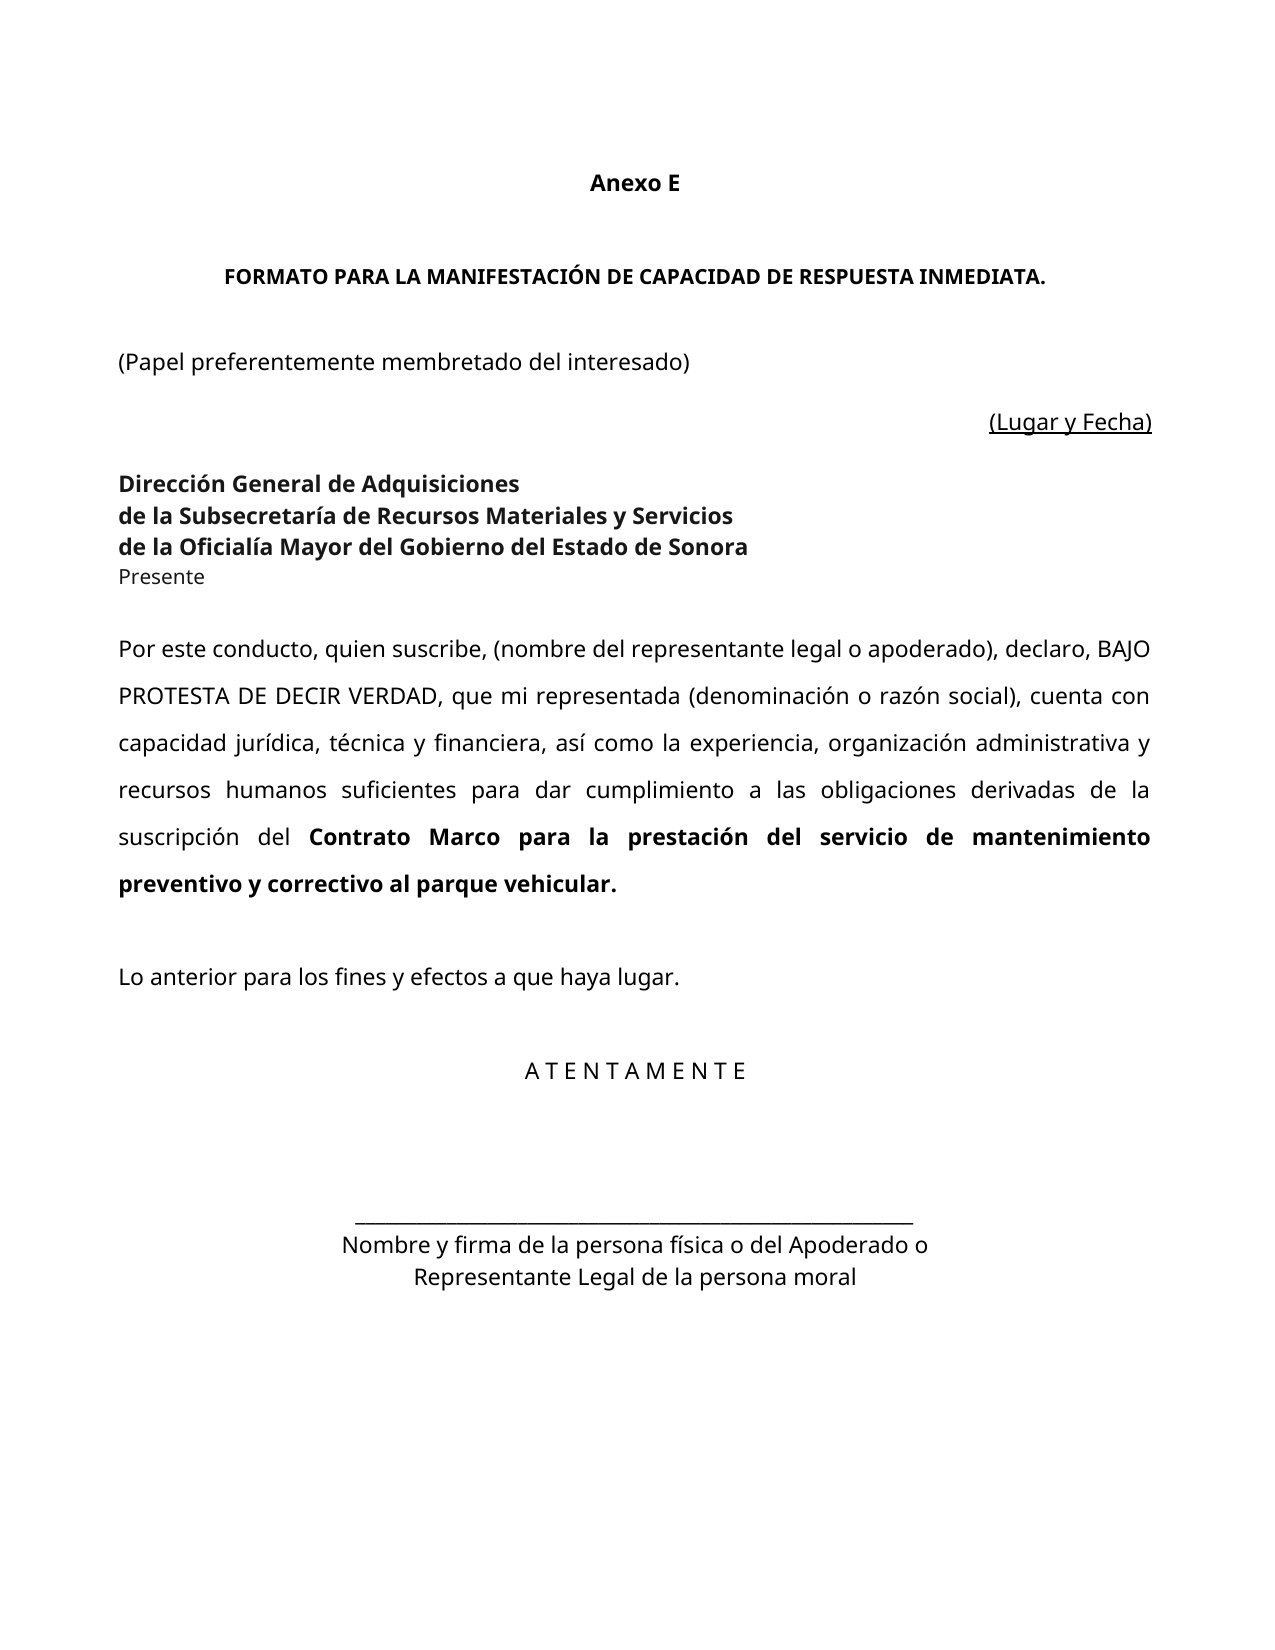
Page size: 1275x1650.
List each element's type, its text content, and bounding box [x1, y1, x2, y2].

text Anexo E [118, 167, 1152, 198]
text Por este conducto, quien suscribe, (nombre del representante legal o apoderado), declaro, BAJO PROTESTA DE DECIR VERDAD, que mi representada (denominación o razón social), cuenta con capacidad jurídica, técnica y financiera, así como la experiencia, organización administrativa y recursos humanos suficientes para dar cumplimiento a las obligaciones derivadas de la suscripción del Contrato Marco para la prestación del servicio de mantenimiento preventivo y correctivo al parque vehicular. [118, 633, 1152, 899]
text FORMATO PARA LA MANIFESTACIÓN DE CAPACIDAD DE RESPUESTA INMEDIATA. [118, 262, 1152, 291]
text Dirección General de Adquisiciones [118, 468, 1157, 500]
text A T E N T A M E N T E [118, 1055, 1152, 1086]
text Representante Legal de la persona moral [118, 1261, 1152, 1292]
text de la Subsecretaría de Recursos Materiales y Servicios [118, 500, 1157, 531]
text de la Oficialía Mayor del Gobierno del Estado de Sonora [118, 531, 1157, 562]
text Lo anterior para los fines y efectos a que haya lugar. [118, 961, 1152, 993]
text (Lugar y Fecha) [118, 406, 1152, 437]
text Nombre y firma de la persona física o del Apoderado o [118, 1229, 1152, 1260]
text Presente [118, 562, 1157, 591]
text (Papel preferentemente membretado del interesado) [118, 348, 1152, 376]
text _______________________________________________________ [118, 1197, 1152, 1228]
